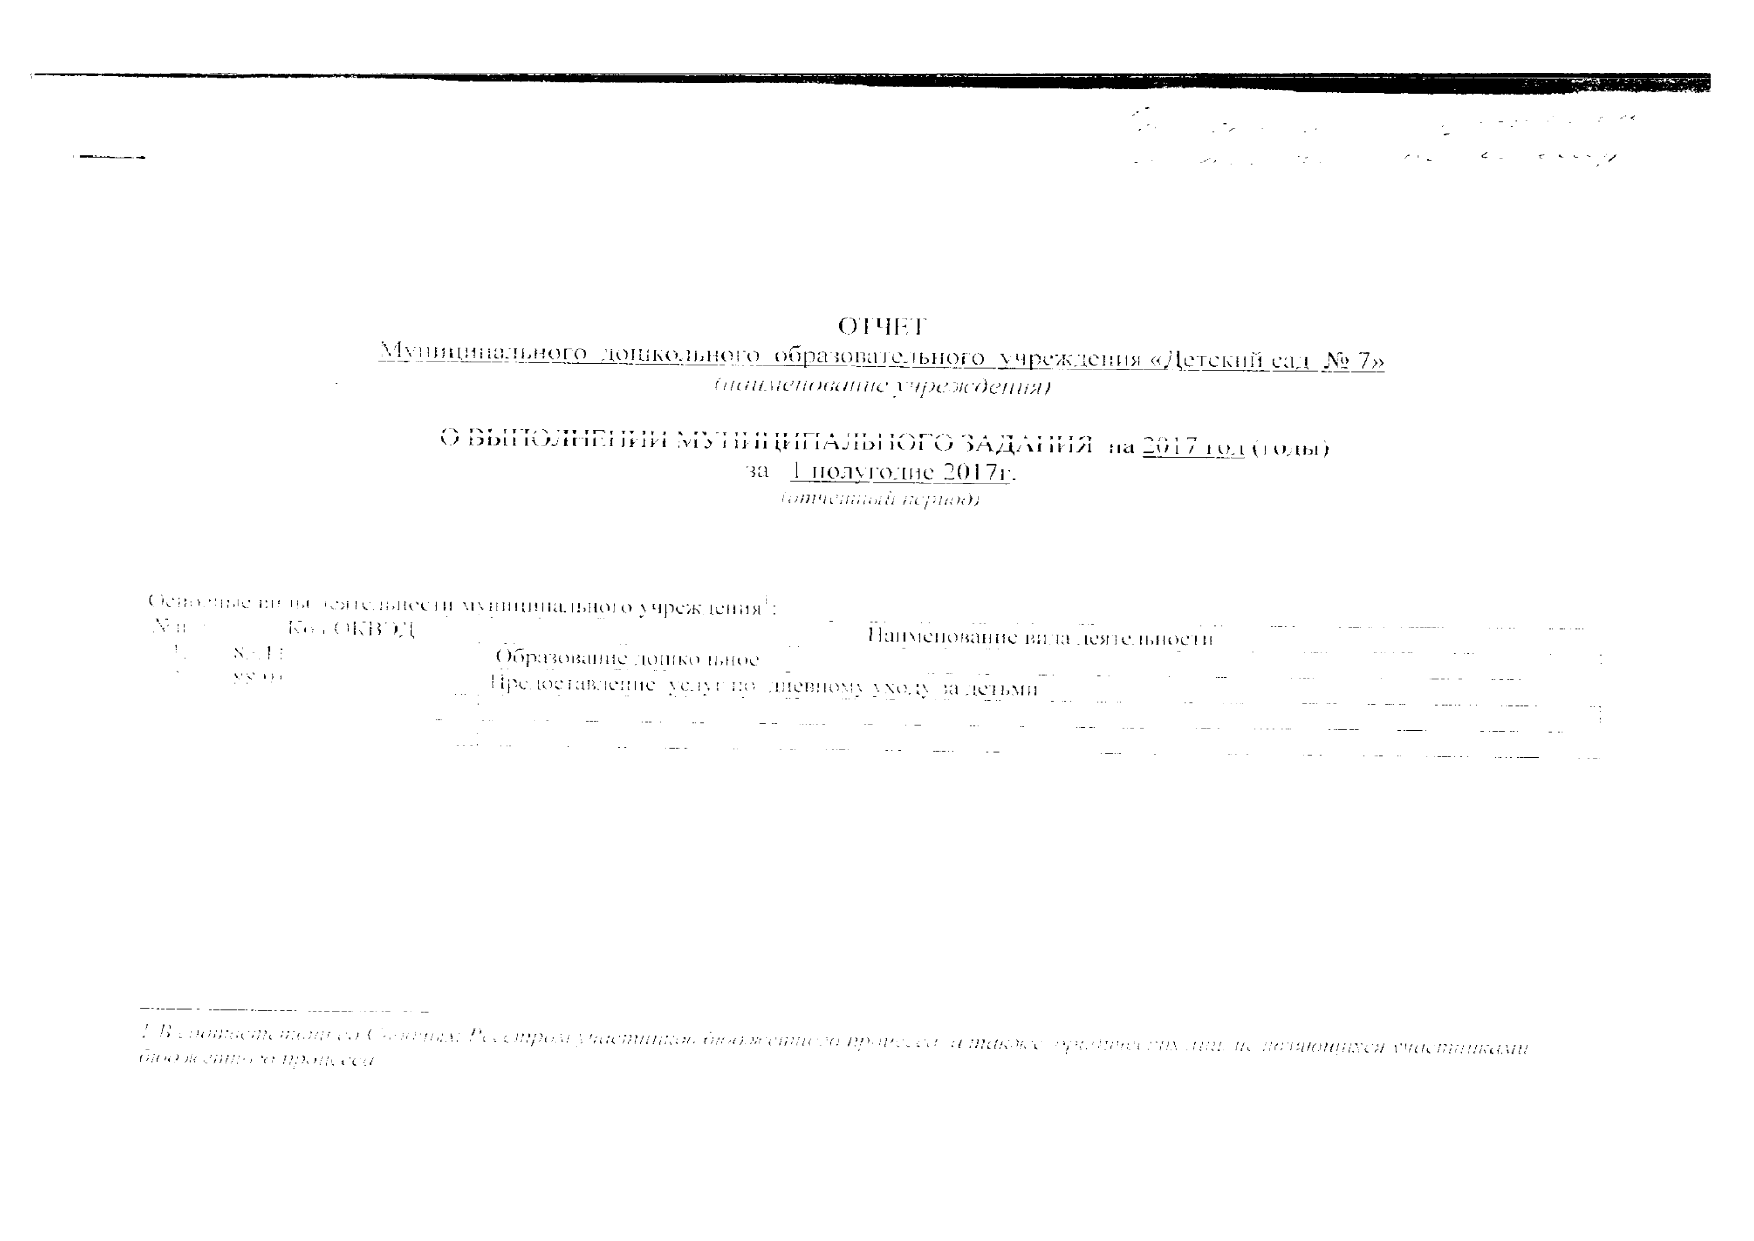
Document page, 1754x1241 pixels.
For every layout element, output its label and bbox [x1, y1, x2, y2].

picture [30, 59, 1717, 1164]
